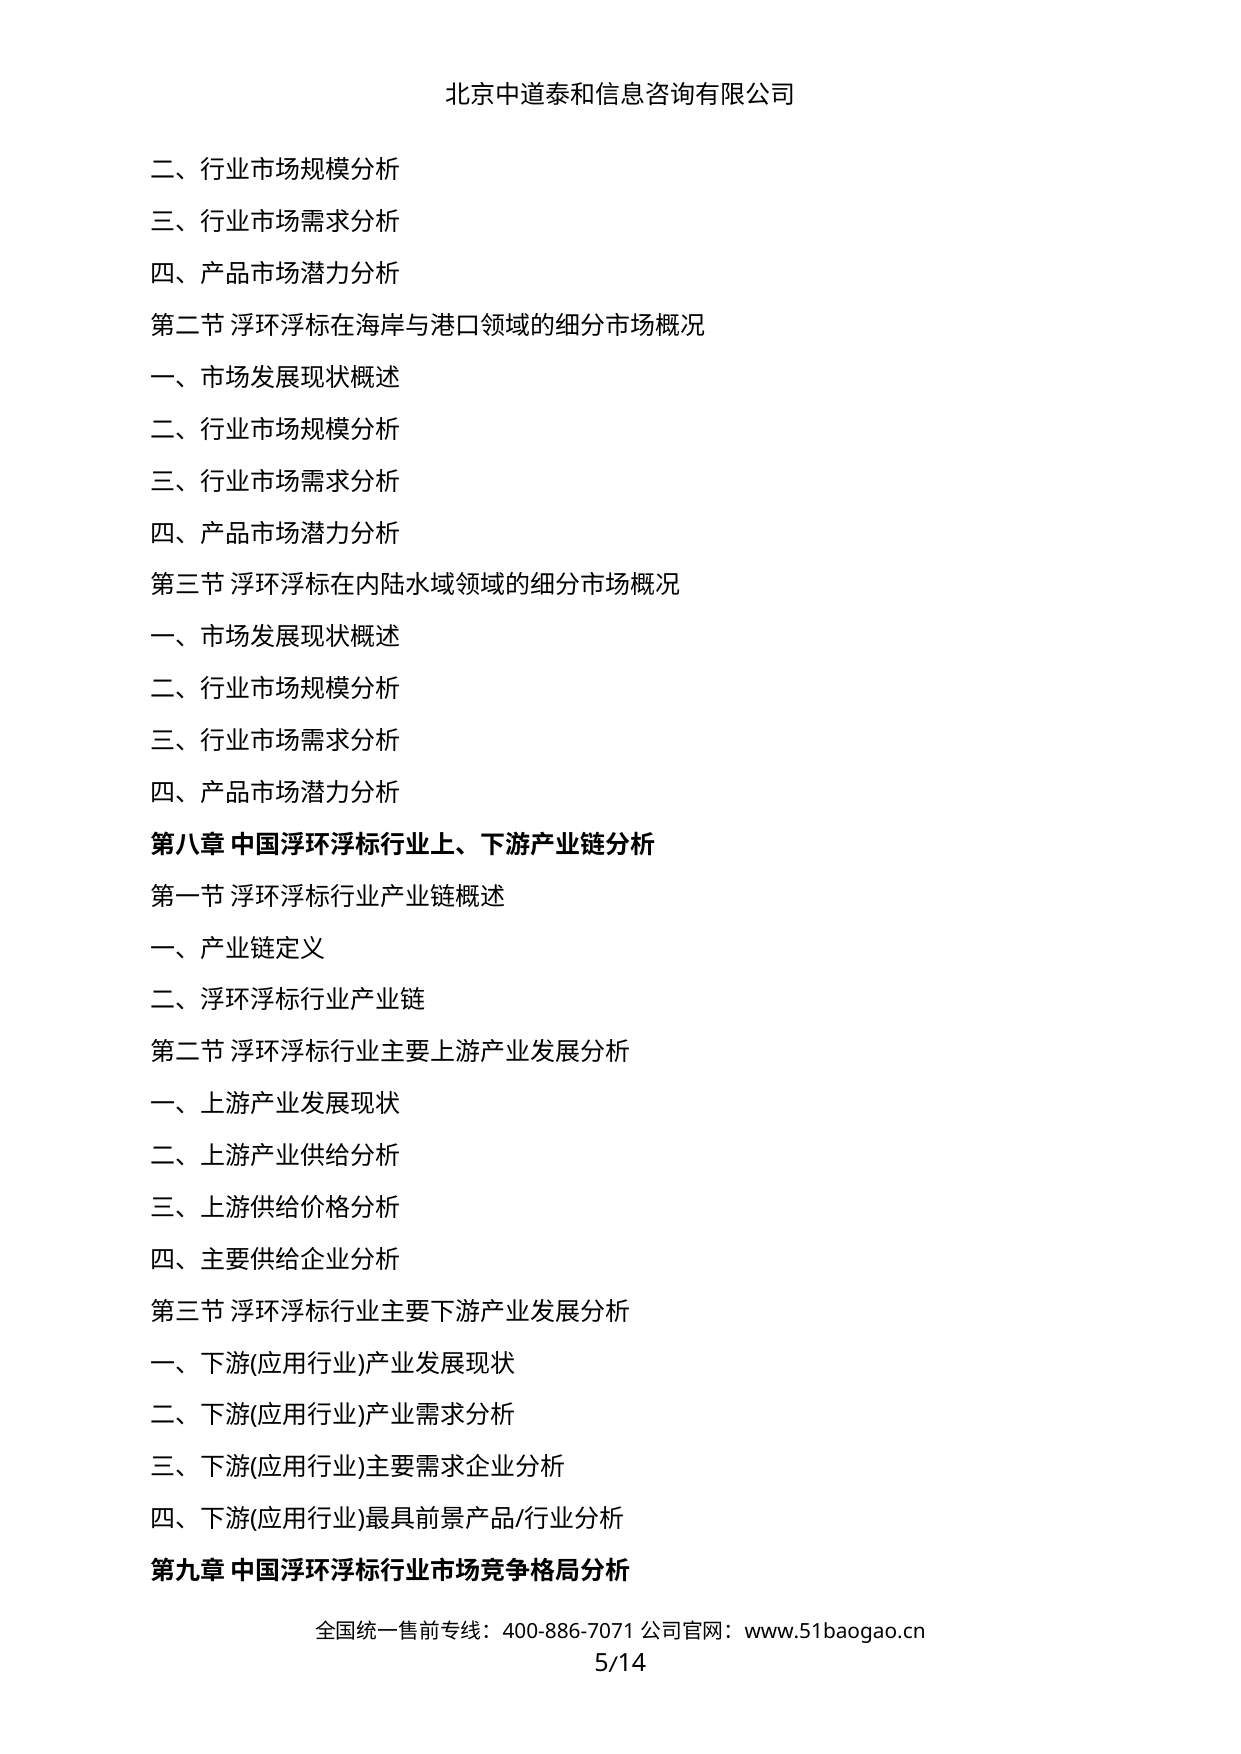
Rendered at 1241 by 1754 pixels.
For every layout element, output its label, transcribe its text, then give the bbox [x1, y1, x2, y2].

text 四、下游(应用行业)最具前景产品/行业分析 [150, 1499, 1090, 1535]
text 二、行业市场规模分析 [150, 669, 1090, 705]
text 一、产业链定义 [150, 928, 1090, 964]
text 第二节 浮环浮标在海岸与港口领域的细分市场概况 [150, 306, 1090, 342]
text 二、下游(应用行业)产业需求分析 [150, 1395, 1090, 1431]
text 四、产品市场潜力分析 [150, 772, 1090, 809]
text 二、行业市场规模分析 [150, 150, 1090, 186]
text 一、市场发展现状概述 [150, 617, 1090, 653]
text 四、产品市场潜力分析 [150, 254, 1090, 290]
text 第八章 中国浮环浮标行业上、下游产业链分析 [150, 824, 1090, 861]
text 第一节 浮环浮标行业产业链概述 [150, 876, 1090, 912]
text 一、市场发展现状概述 [150, 357, 1090, 394]
text 四、产品市场潜力分析 [150, 513, 1090, 549]
text 一、上游产业发展现状 [150, 1084, 1090, 1120]
text 三、上游供给价格分析 [150, 1187, 1090, 1224]
text 三、行业市场需求分析 [150, 202, 1090, 238]
text 四、主要供给企业分析 [150, 1239, 1090, 1276]
text 二、上游产业供给分析 [150, 1136, 1090, 1172]
text 二、浮环浮标行业产业链 [150, 980, 1090, 1016]
text 第三节 浮环浮标在内陆水域领域的细分市场概况 [150, 565, 1090, 601]
text 第九章 中国浮环浮标行业市场竞争格局分析 [150, 1551, 1090, 1587]
text 三、下游(应用行业)主要需求企业分析 [150, 1447, 1090, 1483]
text 第二节 浮环浮标行业主要上游产业发展分析 [150, 1032, 1090, 1068]
text 三、行业市场需求分析 [150, 721, 1090, 757]
text 二、行业市场规模分析 [150, 409, 1090, 446]
text 一、下游(应用行业)产业发展现状 [150, 1343, 1090, 1379]
text 第三节 浮环浮标行业主要下游产业发展分析 [150, 1291, 1090, 1327]
text 三、行业市场需求分析 [150, 461, 1090, 497]
